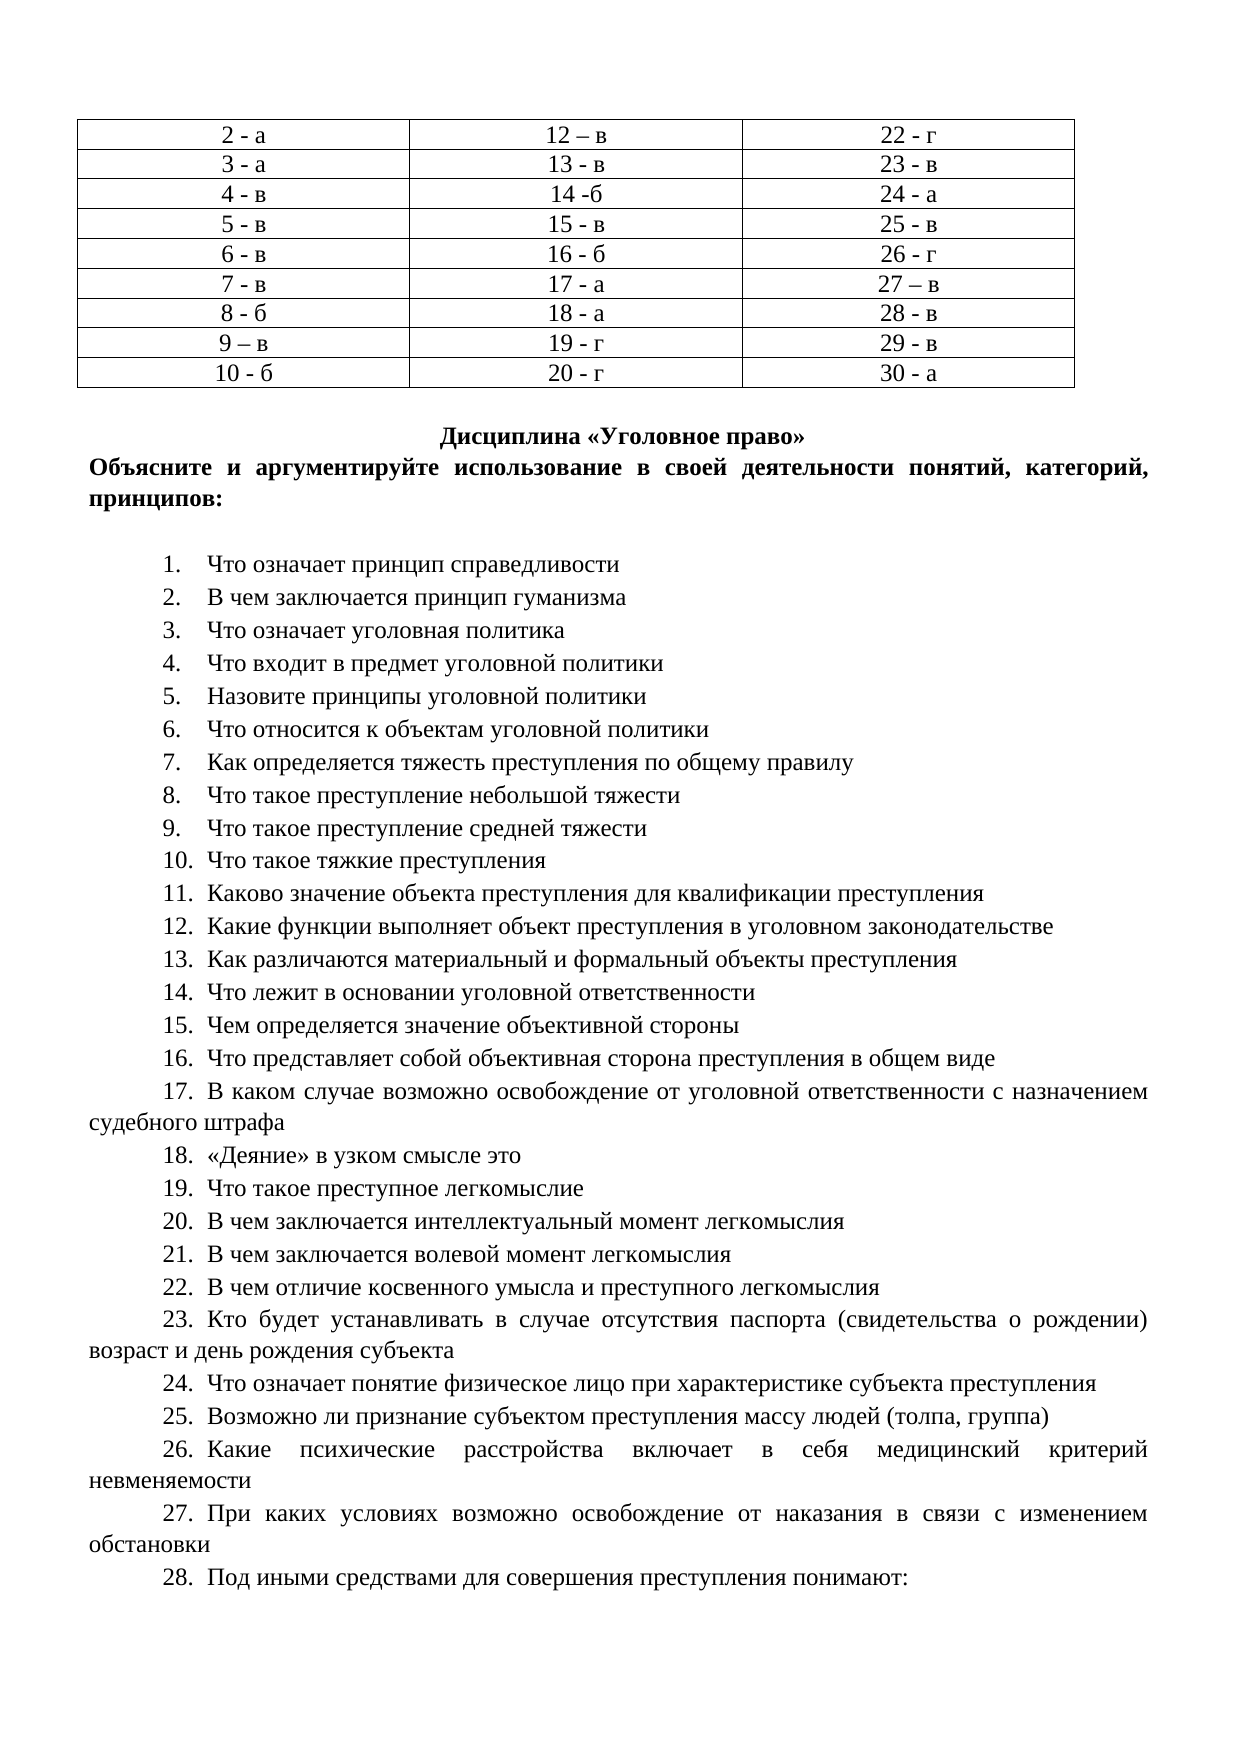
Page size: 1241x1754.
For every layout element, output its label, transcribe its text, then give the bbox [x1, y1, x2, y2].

text 15. Чем определяется значение объективной стороны [89, 1010, 1149, 1039]
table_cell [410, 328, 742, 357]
text 17. В каком случае возможно освобождение от уголовной ответственности с назначением судебного штрафа [89, 1076, 1149, 1136]
text 13. Как различаются материальный и формальный объекты преступления [89, 944, 1149, 973]
text 1. Что означает принцип справедливости [89, 549, 1149, 578]
text 8. Что такое преступление небольшой тяжести [89, 780, 1149, 808]
text 9. Что такое преступление средней тяжести [89, 813, 1149, 841]
text 27. При каких условиях возможно освобождение от наказания в связи с изменением обстановки [89, 1498, 1149, 1558]
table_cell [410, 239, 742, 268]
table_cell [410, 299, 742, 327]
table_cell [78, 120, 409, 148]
text 16. Что представляет собой объективная сторона преступления в общем виде [89, 1043, 1149, 1072]
text 10. Что такое тяжкие преступления [89, 846, 1149, 874]
text 22. В чем отличие косвенного умысла и преступного легкомыслия [89, 1272, 1149, 1300]
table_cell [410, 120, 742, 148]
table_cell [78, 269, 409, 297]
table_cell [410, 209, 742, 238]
text 14. Что лежит в основании уголовной ответственности [89, 977, 1149, 1006]
text 23. Кто будет устанавливать в случае отсутствия паспорта (свидетельства о рождении) возраст и день рождения субъекта [89, 1304, 1149, 1364]
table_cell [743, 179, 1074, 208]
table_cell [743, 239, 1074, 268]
text 20. В чем заключается интеллектуальный момент легкомыслия [89, 1206, 1149, 1234]
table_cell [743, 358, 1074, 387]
text 12. Какие функции выполняет объект преступления в уголовном законодательстве [89, 911, 1149, 940]
text 18. «Деяние» в узком смысле это [89, 1140, 1149, 1169]
text 26. Какие психические расстройства включает в себя медицинский критерий невменяемости [89, 1434, 1149, 1494]
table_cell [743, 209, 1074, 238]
text Объясните и аргументируйте использование в своей деятельности понятий, категорий, принципов: [89, 452, 1149, 512]
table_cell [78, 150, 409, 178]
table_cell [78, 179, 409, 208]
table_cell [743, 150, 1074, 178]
text 28. Под иными средствами для совершения преступления понимают: [89, 1562, 1149, 1591]
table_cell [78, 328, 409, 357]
text 7. Как определяется тяжесть преступления по общему правилу [89, 747, 1149, 776]
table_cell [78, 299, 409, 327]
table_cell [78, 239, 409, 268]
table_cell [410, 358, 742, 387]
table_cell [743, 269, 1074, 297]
text 2. В чем заключается принцип гуманизма [89, 582, 1149, 611]
text 6. Что относится к объектам уголовной политики [89, 714, 1149, 743]
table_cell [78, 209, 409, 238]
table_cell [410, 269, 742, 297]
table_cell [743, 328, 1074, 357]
subtitle Дисциплина «Уголовное право» [88, 421, 1157, 450]
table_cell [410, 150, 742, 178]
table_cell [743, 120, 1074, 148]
text 4. Что входит в предмет уголовной политики [89, 648, 1149, 677]
text 21. В чем заключается волевой момент легкомыслия [89, 1239, 1149, 1267]
text 19. Что такое преступное легкомыслие [89, 1173, 1149, 1202]
text 3. Что означает уголовная политика [89, 615, 1149, 644]
text 11. Каково значение объекта преступления для квалификации преступления [89, 878, 1149, 907]
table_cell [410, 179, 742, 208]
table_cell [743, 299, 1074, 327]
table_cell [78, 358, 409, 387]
text 25. Возможно ли признание субъектом преступления массу людей (толпа, группа) [89, 1401, 1149, 1430]
text 5. Назовите принципы уголовной политики [89, 681, 1149, 710]
text 24. Что означает понятие физическое лицо при характеристике субъекта преступления [89, 1368, 1149, 1397]
